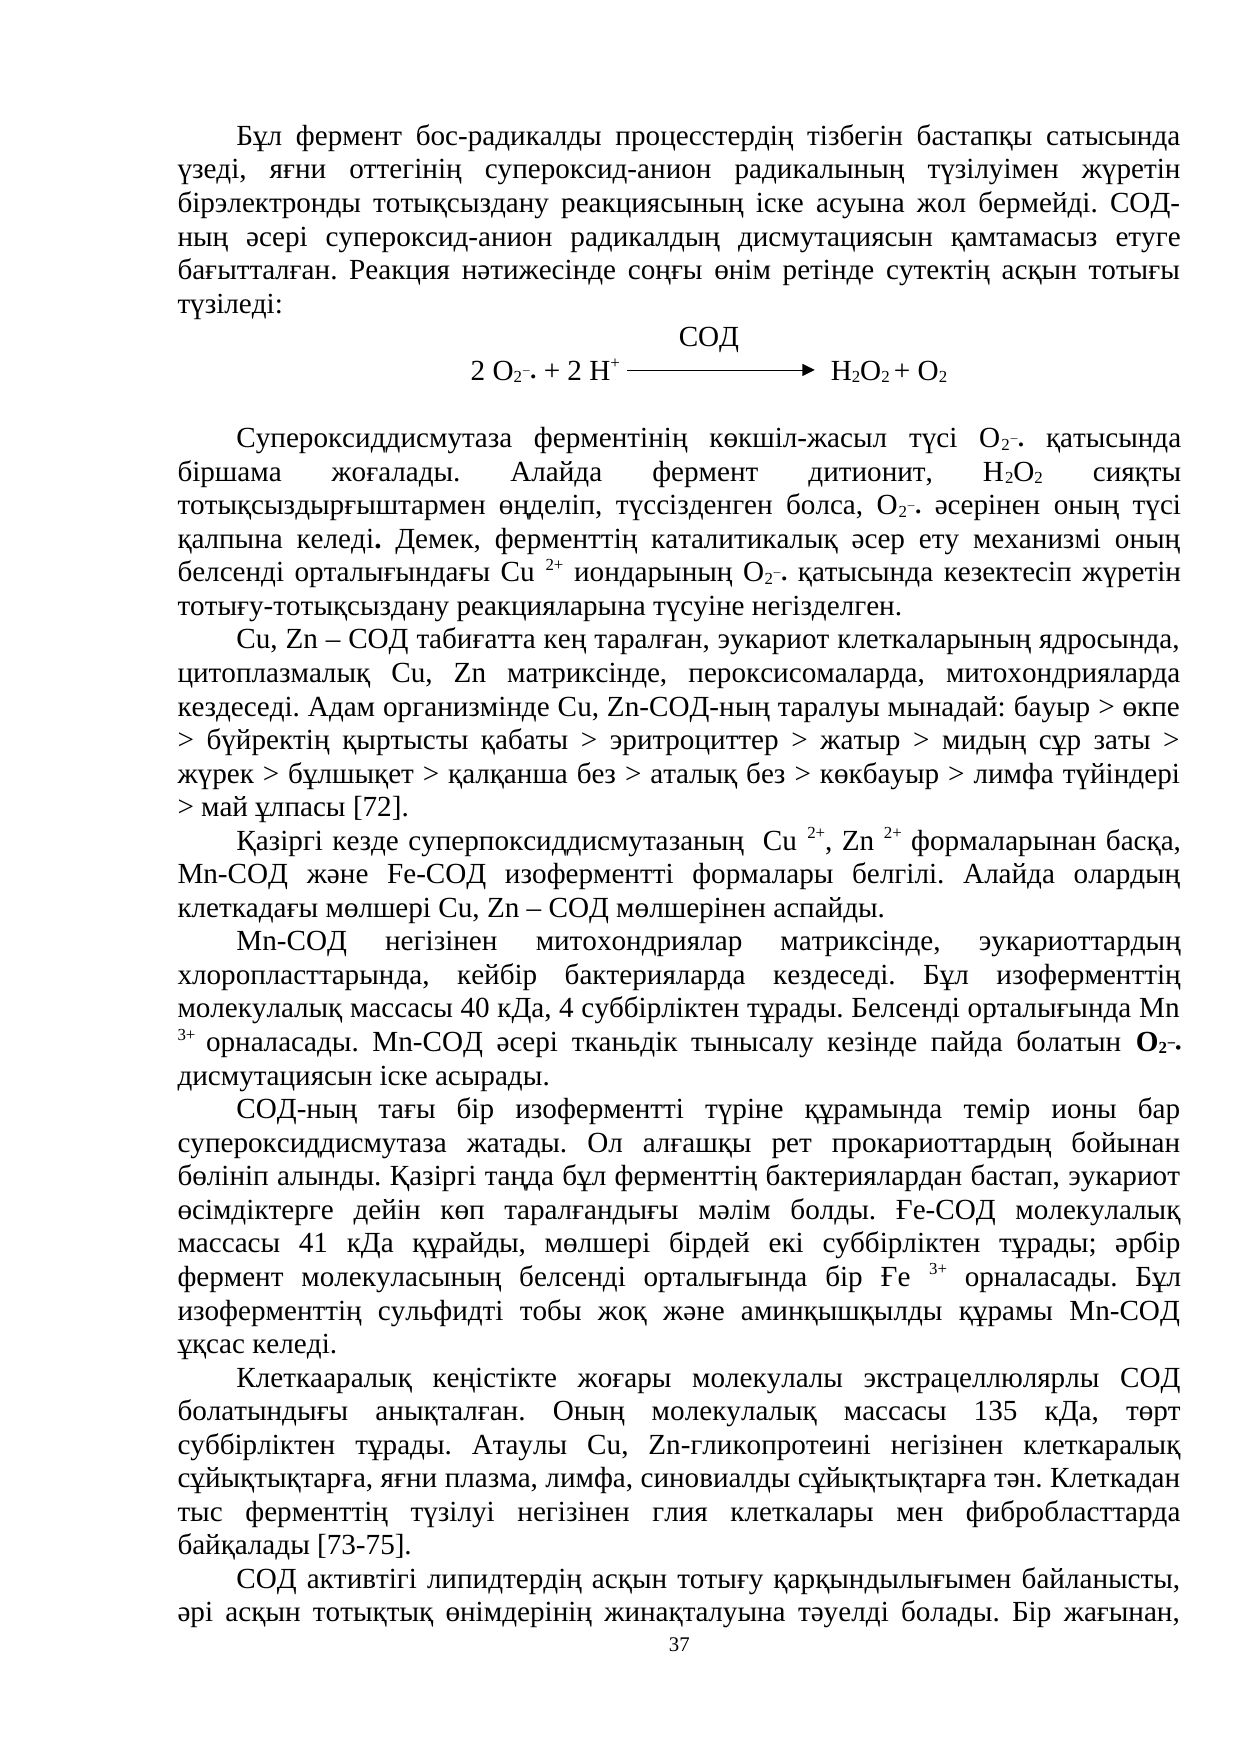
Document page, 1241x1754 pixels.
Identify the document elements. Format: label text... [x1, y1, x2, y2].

text Қазіргі кезде суперпоксиддисмутазаның Сu 2+, Zn 2+ формаларынан басқа, Mn-СОД және Fe-СОД изоферментті формалары белгілі. Алайда олардың клеткадағы мөлшері Сu, Zn – СОД мөлшерінен аспайды. [177, 823, 1181, 923]
text СОД-ның тағы бір изоферментті түріне құрамында темір ионы бар супероксиддисмутаза жатады. Ол алғашқы рет прокариоттардың бойынан бөлініп алынды. Қазіргі таңда бұл ферменттің бактериялардан бастап, эукариот өсімдіктерге дейін көп таралғандығы мәлім болды. Ғе-СОД молекулалық массасы 41 кДа құрайды, мөлшері бірдей екі суббірліктен тұрады; әрбір фермент молекуласының белсенді орталығында бір Ғе 3+ орналасады. Бұл изоферменттің сульфидті тобы жоқ және аминқышқылды құрамы Mn-СОД ұқсас келеді. [177, 1091, 1181, 1360]
text Супероксиддисмутаза ферментінің көкшіл-жасыл түсі О2• қатысында біршама жоғалады. Алайда фермент дитионит, Н2О2 сияқты тотықсыздырғыштармен өңделіп, түссізденген болса, О2• әсерінен оның түсі қалпына келеді. Демек, ферменттің каталитикалық әсер ету механизмі оның белсенді орталығындағы Сu 2+ иондарының О2• қатысында кезектесіп жүретін тотығу-тотықсыздану реакцияларына түсуіне негізделген. [177, 420, 1181, 622]
text 2 О2• + 2 Н+ Н2О2 + О2 [177, 353, 1181, 387]
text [177, 1561, 1181, 1628]
text Сu, Zn – СОД табиғатта кең таралған, эукариот клеткаларының ядросында, цитоплазмалық Сu, Zn матриксінде, пероксисомаларда, митохондрияларда кездеседі. Адам организмінде Сu, Zn-СОД-ның таралуы мынадай: бауыр > өкпе > бүйректің қыртысты қабаты > эритроциттер > жатыр > мидың сұр заты > жүрек > бұлшықет > қалқанша без > аталық без > көкбауыр > лимфа түйіндері > май ұлпасы [72]. [177, 622, 1181, 823]
text Mn-СОД негізінен митохондриялар матриксінде, эукариоттардың хлоропласттарында, кейбір бактерияларда кездеседі. Бұл изоферменттің молекулалық массасы 40 кДа, 4 суббірліктен тұрады. Белсенді орталығында Mn 3+ орналасады. Mn-СОД әсері тканьдік тынысалу кезінде пайда болатын О2• дисмутациясын іске асырады. [177, 923, 1181, 1091]
text Бұл фермент бос-радикалды процесстердің тізбегін бастапқы сатысында үзеді, яғни оттегінің супероксид-анион радикалының түзілуімен жүретін бірэлектронды тотықсыздану реакциясының іске асуына жол бермейді. СОД-ның әсері супероксид-анион радикалдың дисмутациясын қамтамасыз етуге бағытталған. Реакция нәтижесінде соңғы өнім ретінде сутектің асқын тотығы түзіледі: [177, 118, 1181, 319]
text Клеткааралық кеңістікте жоғары молекулалы экстрацеллюлярлы СОД болатындығы анықталған. Оның молекулалық массасы 135 кДа, төрт суббірліктен тұрады. Атаулы Сu, Zn-гликопротеині негізінен клеткаралық сұйықтықтарға, яғни плазма, лимфа, синовиалды сұйықтықтарға тән. Клеткадан тыс ферменттің түзілуі негізінен глия клеткалары мен фибробласттарда байқалады [73-75]. [177, 1360, 1181, 1561]
text СОД [177, 319, 1181, 353]
